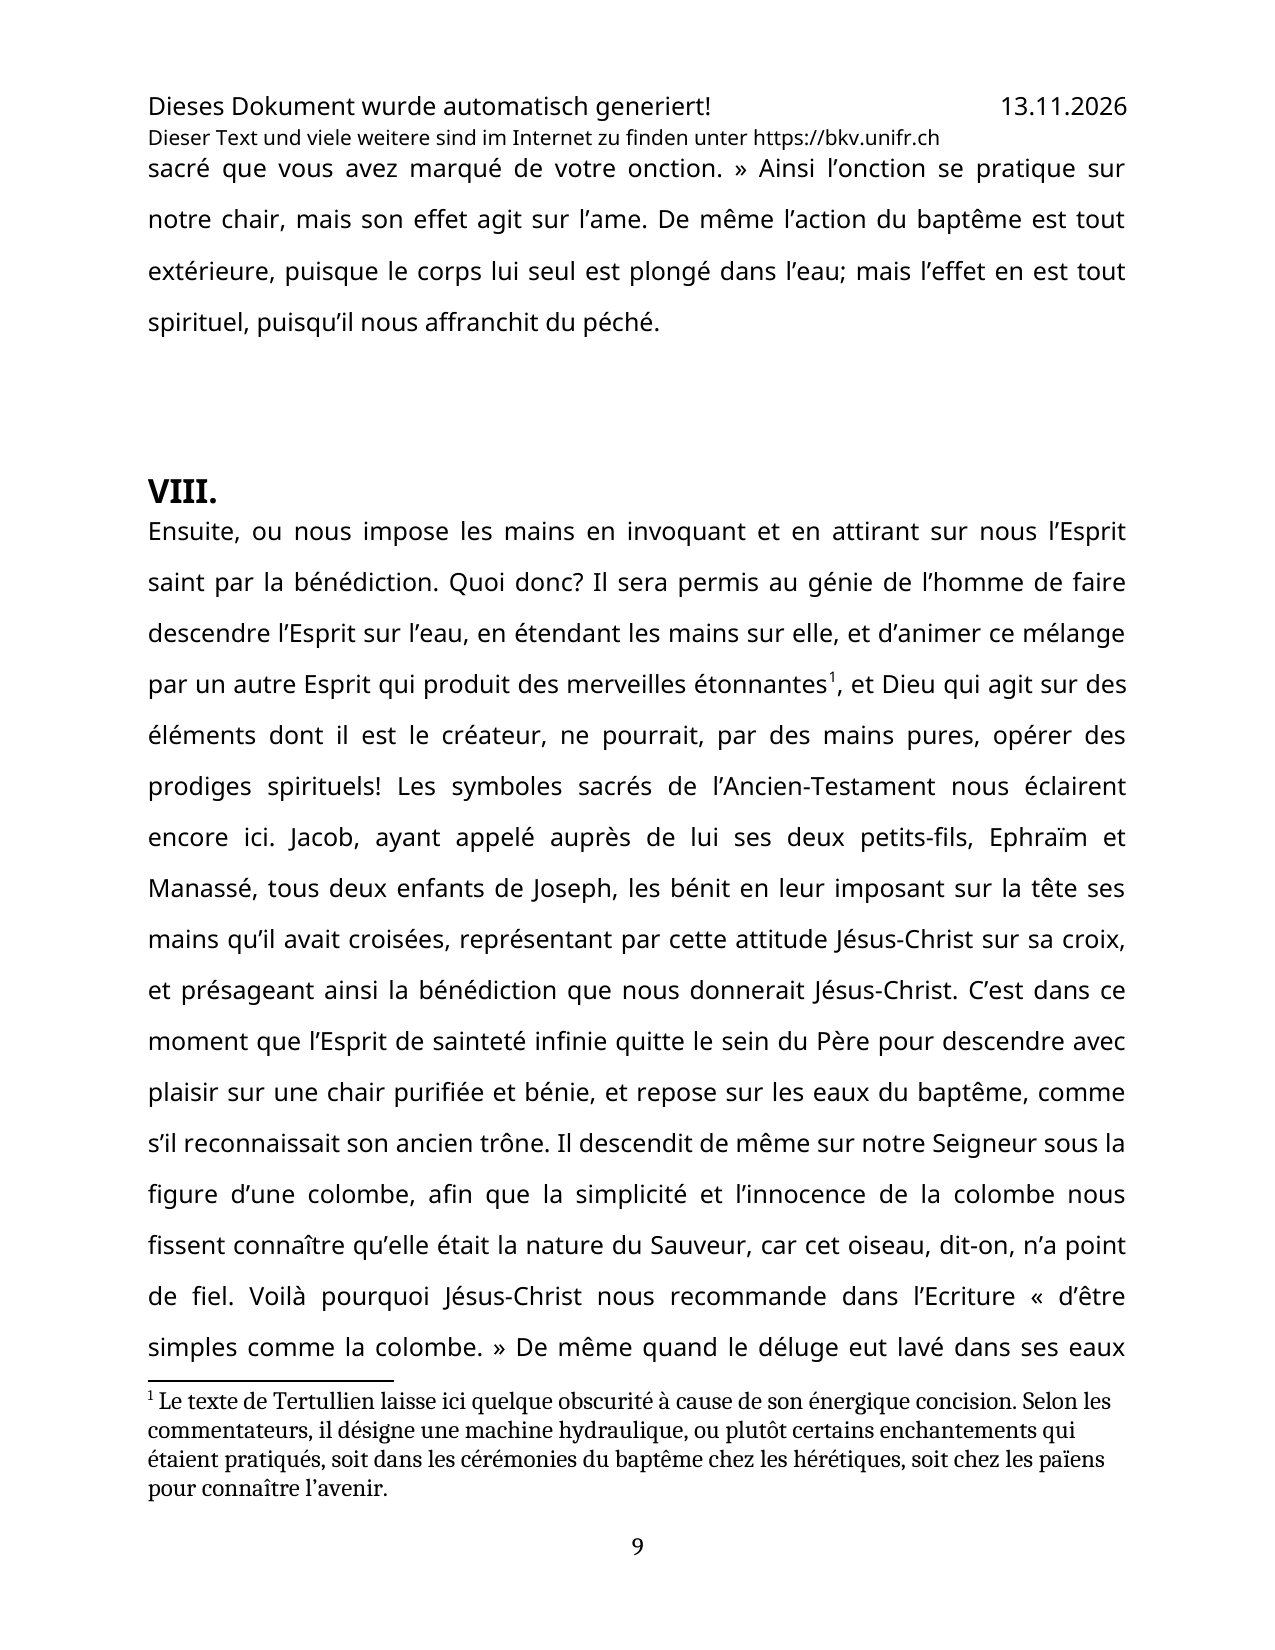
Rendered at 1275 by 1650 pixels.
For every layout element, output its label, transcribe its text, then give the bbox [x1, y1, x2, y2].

subtitle VIII. [148, 468, 1127, 513]
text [148, 151, 1127, 338]
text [148, 513, 1127, 1364]
